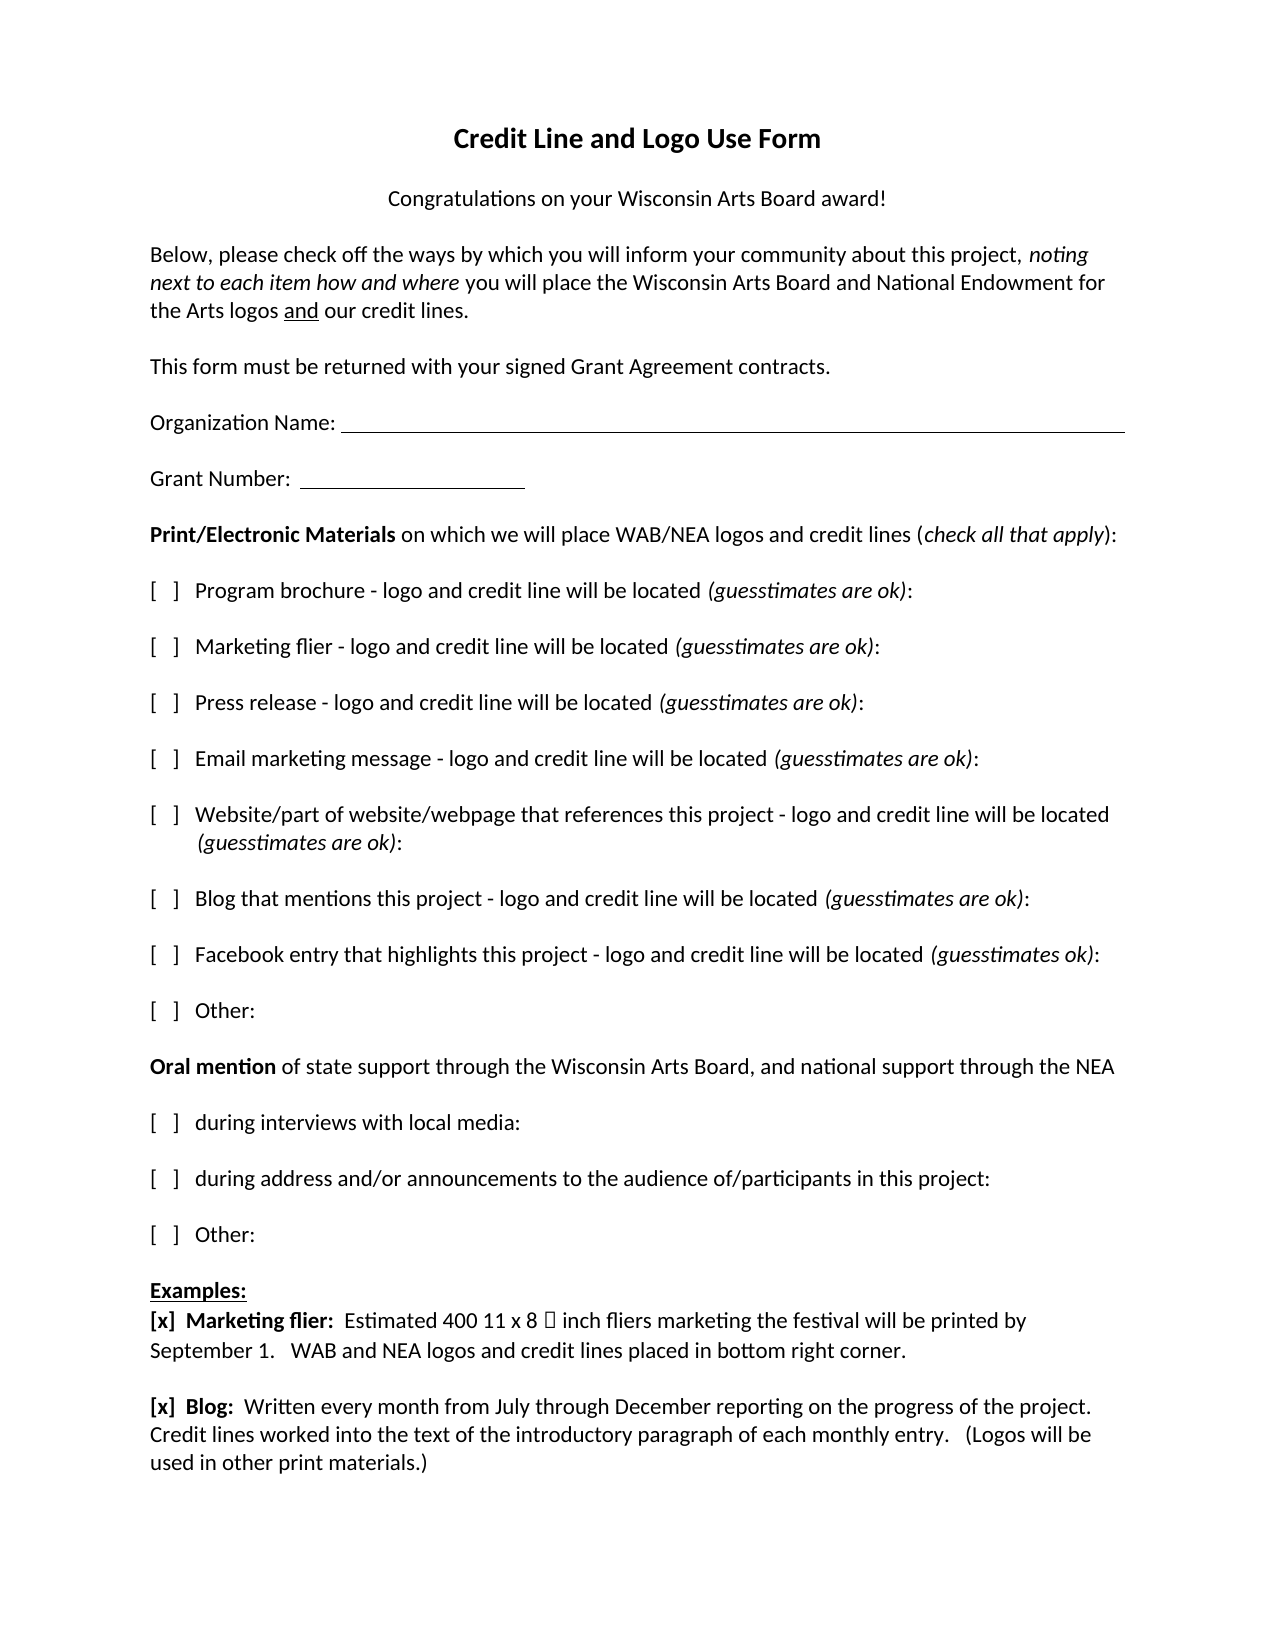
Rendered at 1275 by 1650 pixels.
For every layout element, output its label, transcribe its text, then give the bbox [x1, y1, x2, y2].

text [ ] Press release - logo and credit line will be located (guesstimates are ok): [150, 688, 1125, 716]
text Congratulations on your Wisconsin Arts Board award! [150, 184, 1125, 212]
text [ ] Facebook entry that highlights this project - logo and credit line will be located (guesstimates ok): [150, 940, 1125, 968]
text Organization Name: [150, 408, 1125, 436]
text Credit lines worked into the text of the introductory paragraph of each monthly entry. (Logos will be used in other print materials.) [150, 1420, 1125, 1476]
text [x] Marketing flier: Estimated 400 11 x 8  inch fliers marketing the festival will be printed by September 1. WAB and NEA logos and credit lines placed in bottom right corner. [150, 1304, 1125, 1364]
text Examples: [150, 1276, 1125, 1304]
text [ ] Program brochure - logo and credit line will be located (guesstimates are ok): [150, 576, 1125, 604]
text This form must be returned with your signed Grant Agreement contracts. [150, 352, 1125, 380]
text [ ] during interviews with local media: [150, 1108, 1125, 1136]
text Grant Number: [150, 464, 1125, 492]
text [ ] Blog that mentions this project - logo and credit line will be located (guesstimates are ok): [150, 884, 1125, 912]
text Print/Electronic Materials on which we will place WAB/NEA logos and credit lines (check all that apply): [150, 520, 1125, 548]
text [ ] Marketing flier - logo and credit line will be located (guesstimates are ok): [150, 632, 1125, 660]
text [ ] Email marketing message - logo and credit line will be located (guesstimates are ok): [150, 744, 1125, 772]
text Oral mention of state support through the Wisconsin Arts Board, and national support through the NEA [150, 1052, 1125, 1080]
text [ ] during address and/or announcements to the audience of/participants in this project: [150, 1164, 1125, 1192]
text Credit Line and Logo Use Form [150, 120, 1125, 156]
text Below, please check off the ways by which you will inform your community about this project, noting next to each item how and where you will place the Wisconsin Arts Board and National Endowment for the Arts logos and our credit lines. [150, 240, 1125, 324]
text [ ] Other: [150, 1220, 1125, 1248]
text [x] Blog: Written every month from July through December reporting on the progress of the project. [150, 1392, 1125, 1420]
text [ ] Other: [150, 996, 1125, 1024]
text [ ] Website/part of website/webpage that references this project - logo and credit line will be located (guesstimates are ok): [150, 800, 1125, 856]
